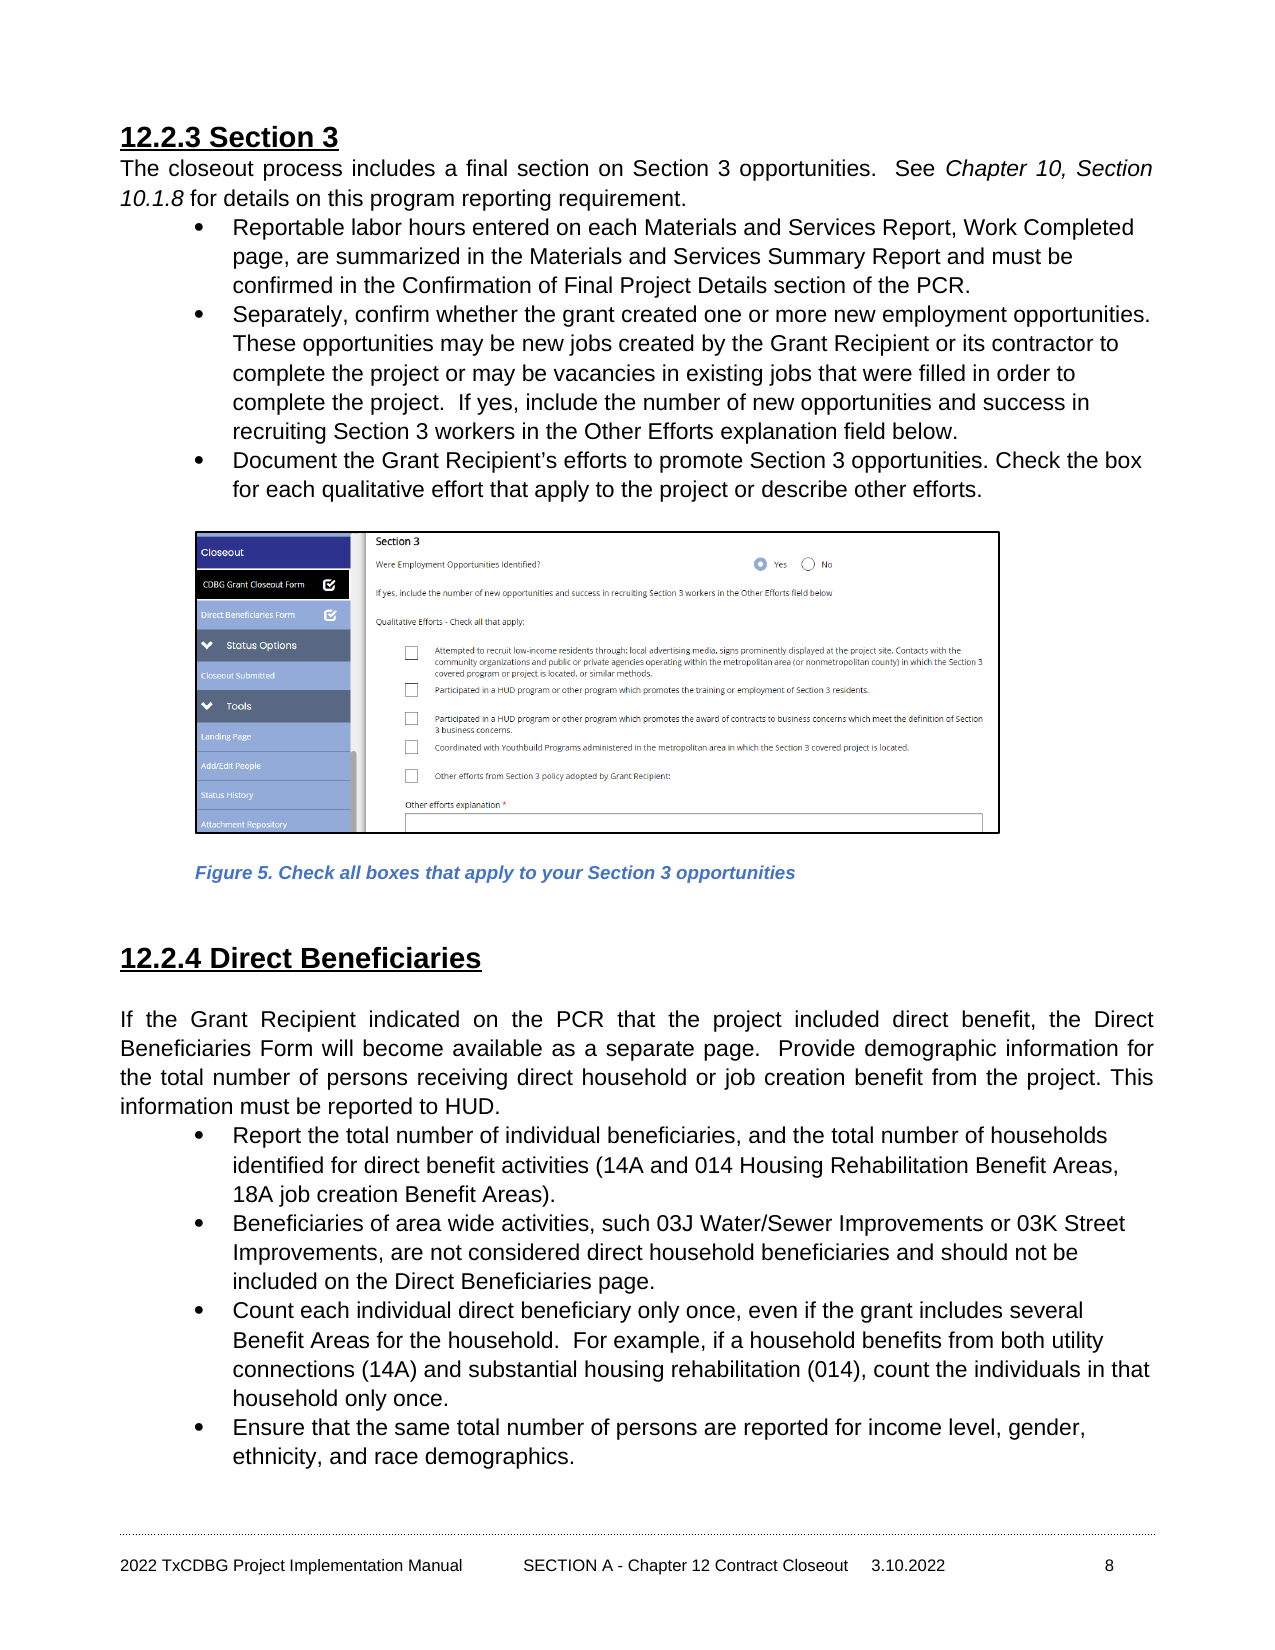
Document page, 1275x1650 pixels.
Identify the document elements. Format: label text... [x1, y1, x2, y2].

subtitle 12.2.3 Section 3 [120, 120, 1155, 153]
text Ensure that the same total number of persons are reported for income level, gender, ethnicity, and race demographics. [195, 1412, 1155, 1471]
picture [197, 533, 998, 832]
text Report the total number of individual beneficiaries, and the total number of households identified for direct benefit activities (14A and 014 Housing Rehabilitation Benefit Areas, 18A job creation Benefit Areas). [195, 1121, 1155, 1208]
text Beneficiaries of area wide activities, such 03J Water/Sewer Improvements or 03K Street Improvements, are not considered direct household beneficiaries and should not be included on the Direct Beneficiaries page. [195, 1208, 1155, 1296]
subtitle 12.2.4 Direct Beneficiaries [120, 941, 1155, 975]
text Reportable labor hours entered on each Materials and Services Report, Work Completed page, are summarized in the Materials and Services Summary Report and must be confirmed in the Confirmation of Final Project Details section of the PCR. [195, 212, 1155, 299]
text Count each individual direct beneficiary only once, even if the grant includes several Benefit Areas for the household. For example, if a household benefits from both utility connections (14A) and substantial housing rehabilitation (014), count the individuals in that household only once. [195, 1296, 1155, 1412]
text The closeout process includes a final section on Section 3 opportunities. See Chapter 10, Section 10.1.8 for details on this program reporting requirement. [120, 153, 1155, 212]
text Separately, confirm whether the grant created one or more new employment opportunities. These opportunities may be new jobs created by the Grant Recipient or its contractor to complete the project or may be vacancies in existing jobs that were filled in order to complete the project. If yes, include the number of new opportunities and success in recruiting Section 3 workers in the Other Efforts explanation field below. [195, 299, 1155, 445]
text If the Grant Recipient indicated on the PCR that the project included direct benefit, the Direct Beneficiaries Form will become available as a separate page. Provide demographic information for the total number of persons receiving direct household or job creation benefit from the project. This information must be reported to HUD. [120, 1004, 1155, 1121]
text Figure 5. Check all boxes that apply to your Section 3 opportunities [120, 862, 1155, 884]
text Document the Grant Recipient’s efforts to promote Section 3 opportunities. Check the box for each qualitative effort that apply to the project or describe other efforts. [195, 445, 1155, 503]
